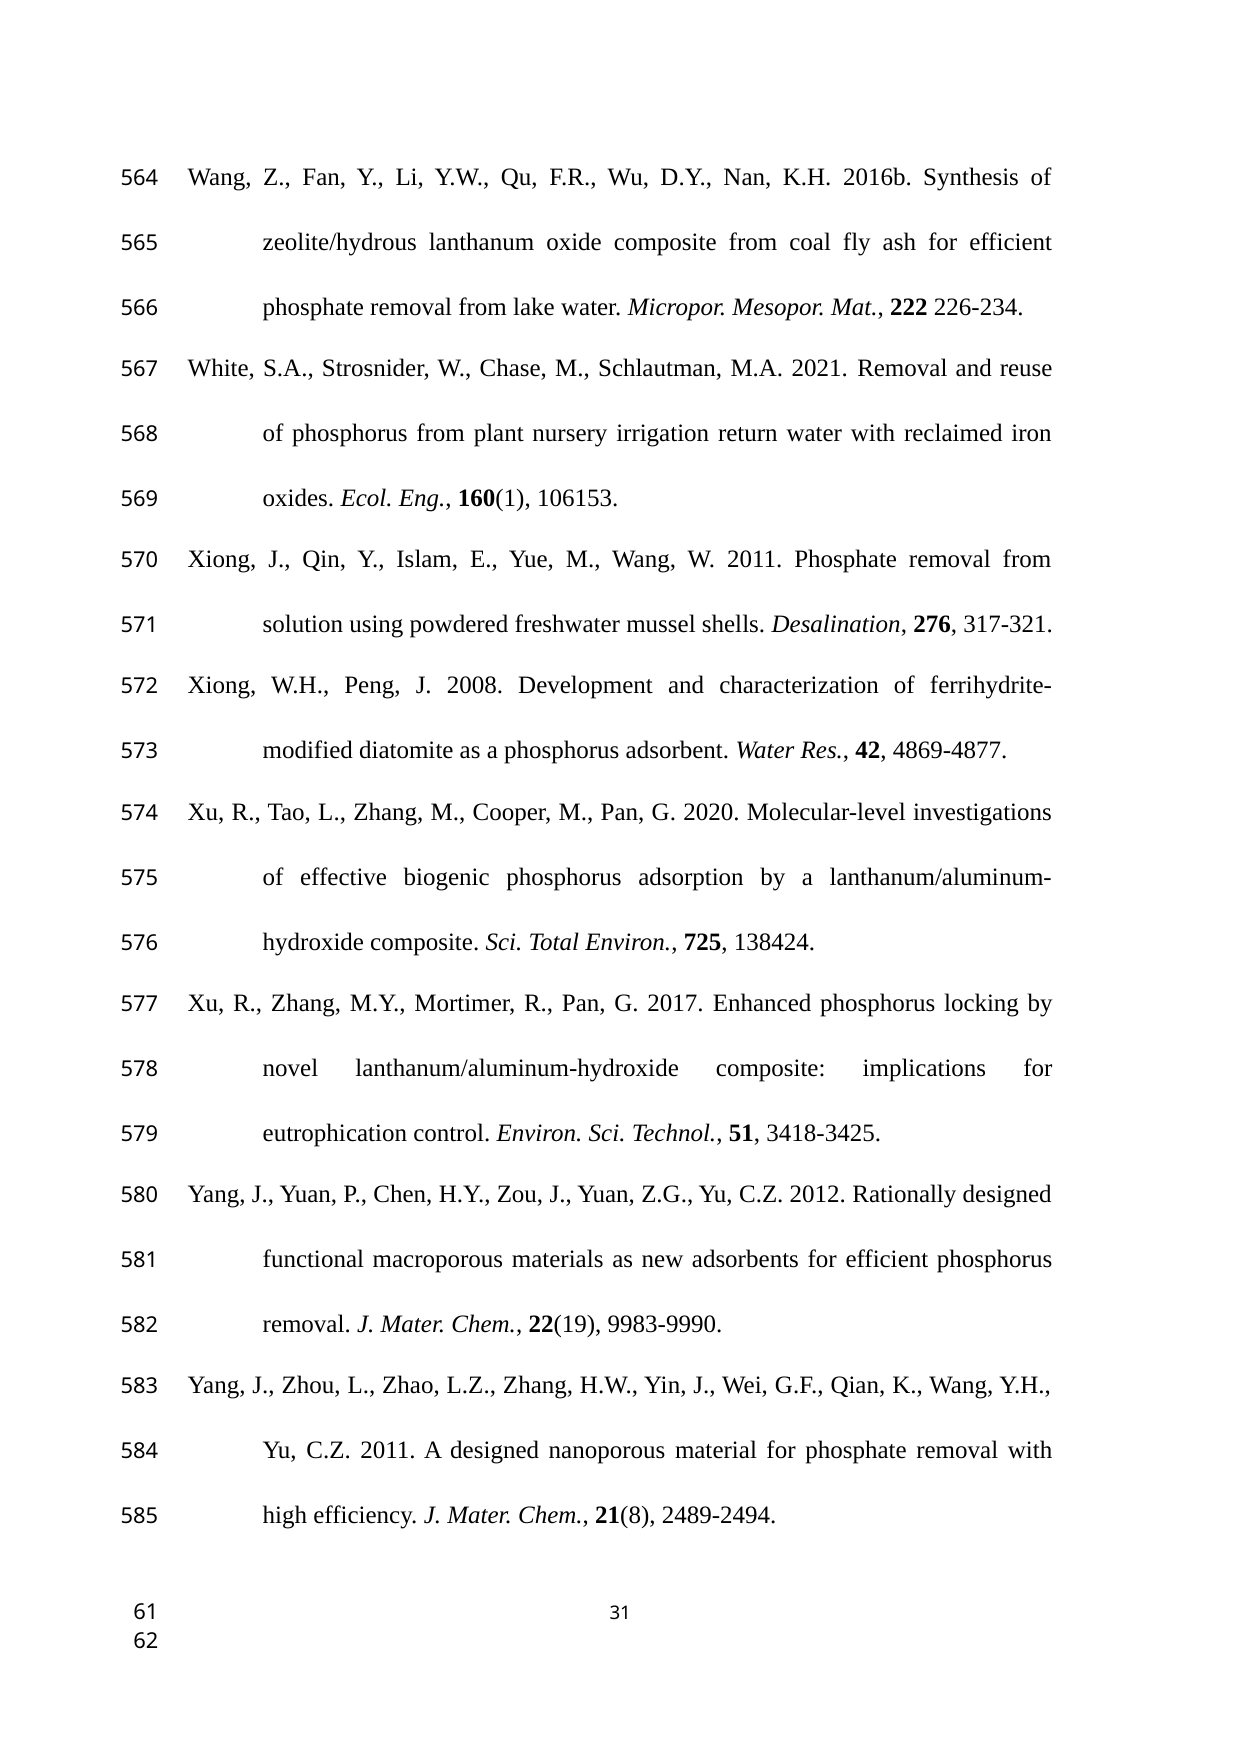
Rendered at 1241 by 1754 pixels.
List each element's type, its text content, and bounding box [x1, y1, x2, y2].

text Wang, Z., Fan, Y., Li, Y.W., Qu, F.R., Wu, D.Y., Nan, K.H. 2016b. Synthesis of zeolite/hydrous lanthanum oxide composite from coal fly ash for efficient phosphate removal from lake water. Micropor. Mesopor. Mat., 222 226-234. [187, 160, 1053, 322]
text Xu, R., Zhang, M.Y., Mortimer, R., Pan, G. 2017. Enhanced phosphorus locking by novel lanthanum/aluminum-hydroxide composite: implications for eutrophication control. Environ. Sci. Technol., 51, 3418-3425. [187, 986, 1053, 1148]
text Xiong, J., Qin, Y., Islam, E., Yue, M., Wang, W. 2011. Phosphate removal from solution using powdered freshwater mussel shells. Desalination, 276, 317-321. [187, 542, 1053, 640]
text Xu, R., Tao, L., Zhang, M., Cooper, M., Pan, G. 2020. Molecular-level investigations of effective biogenic phosphorus adsorption by a lanthanum/aluminum-hydroxide composite. Sci. Total Environ., 725, 138424. [187, 795, 1053, 957]
text White, S.A., Strosnider, W., Chase, M., Schlautman, M.A. 2021. Removal and reuse of phosphorus from plant nursery irrigation return water with reclaimed iron oxides. Ecol. Eng., 160(1), 106153. [187, 351, 1053, 513]
text Yang, J., Zhou, L., Zhao, L.Z., Zhang, H.W., Yin, J., Wei, G.F., Qian, K., Wang, Y.H., Yu, C.Z. 2011. A designed nanoporous material for phosphate removal with high efficiency. J. Mater. Chem., 21(8), 2489-2494. [187, 1368, 1053, 1531]
text Xiong, W.H., Peng, J. 2008. Development and characterization of ferrihydrite-modified diatomite as a phosphorus adsorbent. Water Res., 42, 4869-4877. [187, 668, 1053, 766]
text Yang, J., Yuan, P., Chen, H.Y., Zou, J., Yuan, Z.G., Yu, C.Z. 2012. Rationally designed functional macroporous materials as new adsorbents for efficient phosphorus removal. J. Mater. Chem., 22(19), 9983-9990. [187, 1177, 1053, 1340]
